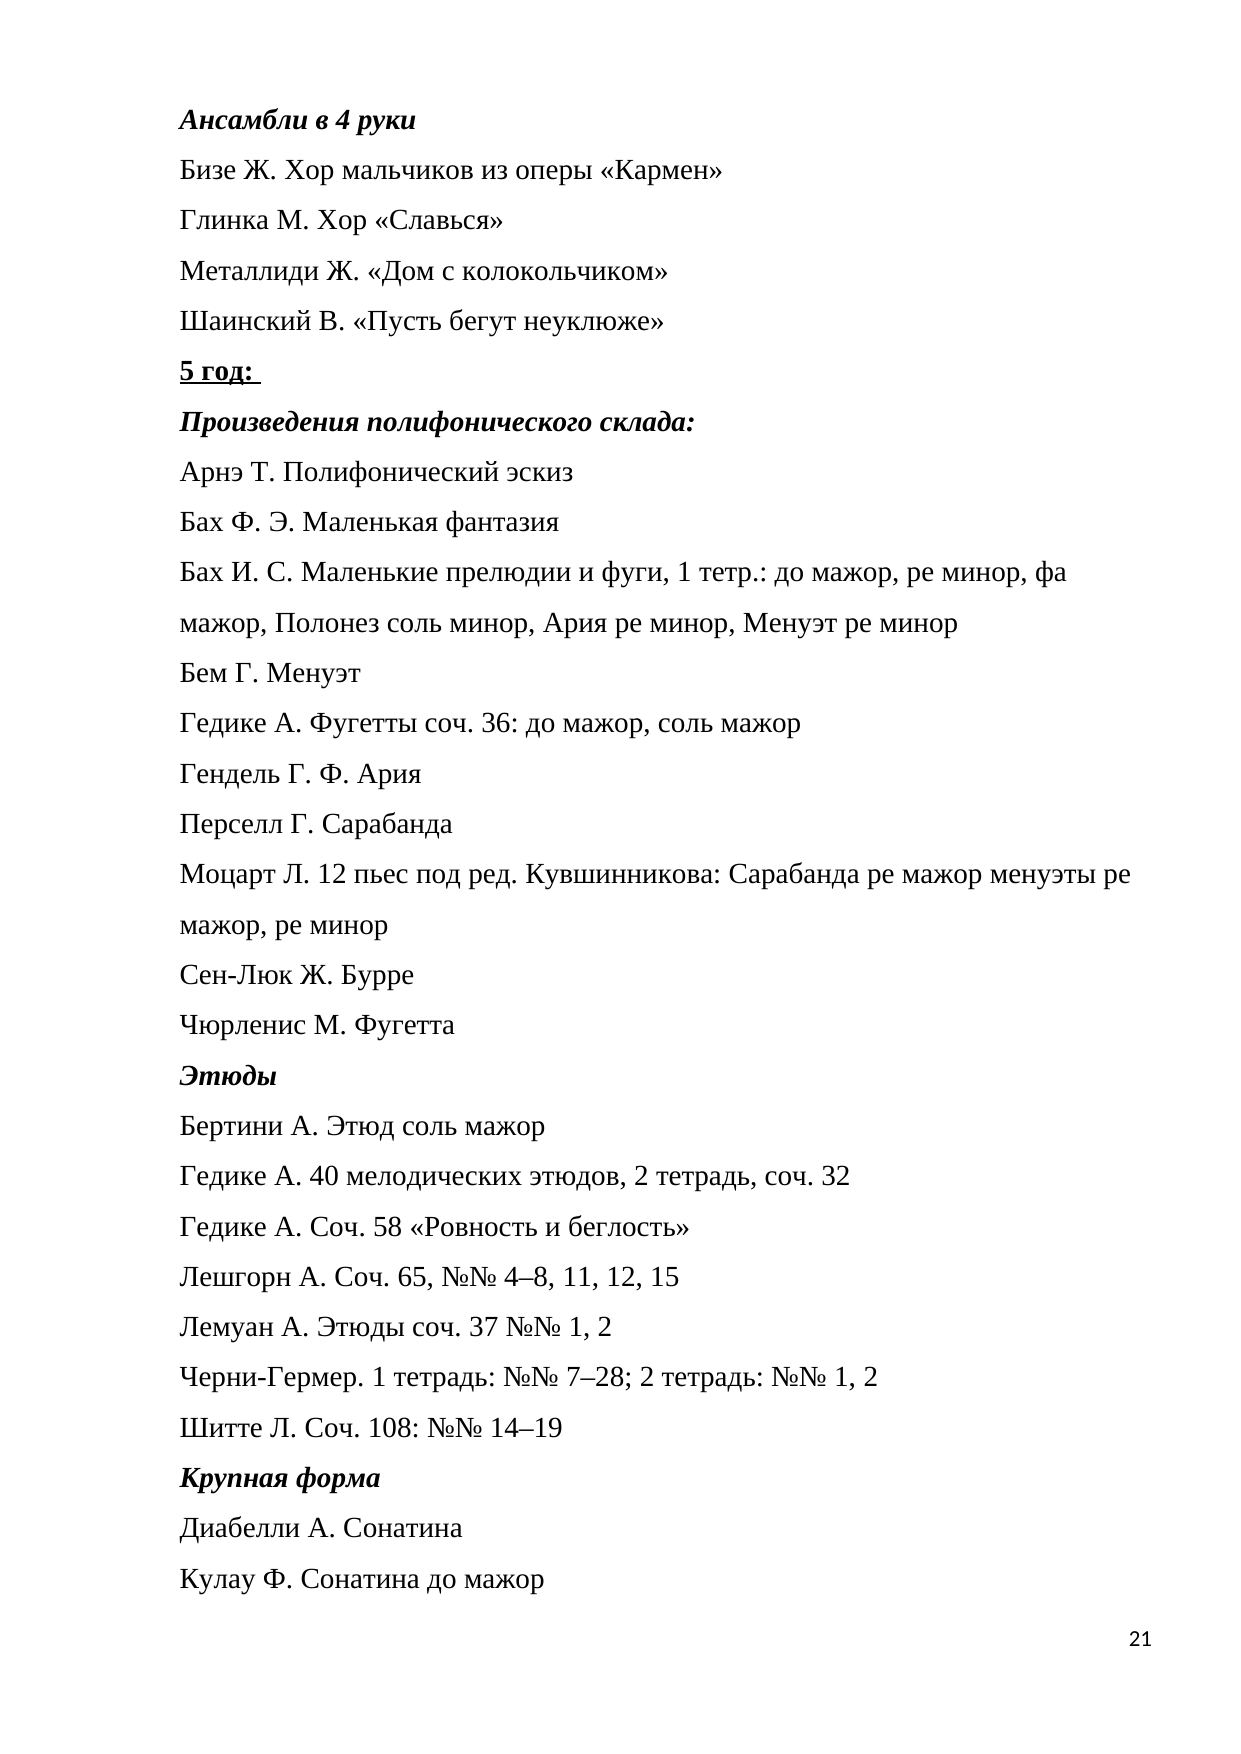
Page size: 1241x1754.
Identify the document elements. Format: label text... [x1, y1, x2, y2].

text Бах Ф. Э. Маленькая фантазия [179, 504, 1152, 538]
text Ансамбли в 4 руки [179, 102, 1152, 135]
text Гедике А. 40 мелодических этюдов, 2 тетрадь, соч. 32 [179, 1158, 1152, 1192]
text Черни-Гермер. 1 тетрадь: №№ 7–28; 2 тетрадь: №№ 1, 2 [179, 1359, 1152, 1393]
text Металлиди Ж. «Дом с колокольчиком» [179, 253, 1152, 286]
text Гендель Г. Ф. Ария [179, 756, 1152, 789]
text Кулау Ф. Сонатина до мажор [179, 1561, 1152, 1594]
text 5 год: [179, 353, 1152, 387]
text Бизе Ж. Хор мальчиков из оперы «Кармен» [179, 152, 1152, 186]
text Этюды [179, 1058, 1152, 1091]
text Гедике А. Соч. 58 «Ровность и беглость» [179, 1209, 1152, 1242]
text Глинка М. Хор «Славься» [179, 202, 1152, 236]
text Произведения полифонического склада: [179, 404, 1152, 437]
text Крупная форма [179, 1460, 1152, 1494]
text Шаинский В. «Пусть бегут неуклюже» [179, 303, 1152, 337]
text Лемуан А. Этюды соч. 37 №№ 1, 2 [179, 1309, 1152, 1343]
text Бертини А. Этюд соль мажор [179, 1108, 1152, 1142]
text Диабелли А. Сонатина [179, 1511, 1152, 1544]
text Сен-Люк Ж. Бурре [179, 957, 1152, 991]
text Шитте Л. Соч. 108: №№ 14–19 [179, 1410, 1152, 1443]
text Арнэ Т. Полифонический эскиз [179, 454, 1152, 487]
text Моцарт Л. 12 пьес под ред. Кувшинникова: Сарабанда ре мажор менуэты ре мажор, ре минор [179, 856, 1152, 940]
text Лешгорн А. Соч. 65, №№ 4–8, 11, 12, 15 [179, 1259, 1152, 1292]
text Гедике А. Фугетты соч. 36: до мажор, соль мажор [179, 706, 1152, 739]
text Бем Г. Менуэт [179, 655, 1152, 689]
text Чюрленис М. Фугетта [179, 1007, 1152, 1041]
text Бах И. С. Маленькие прелюдии и фуги, 1 тетр.: до мажор, ре минор, фа мажор, Полонез соль минор, Ария ре минор, Менуэт ре минор [179, 554, 1152, 638]
text Перселл Г. Сарабанда [179, 806, 1152, 840]
